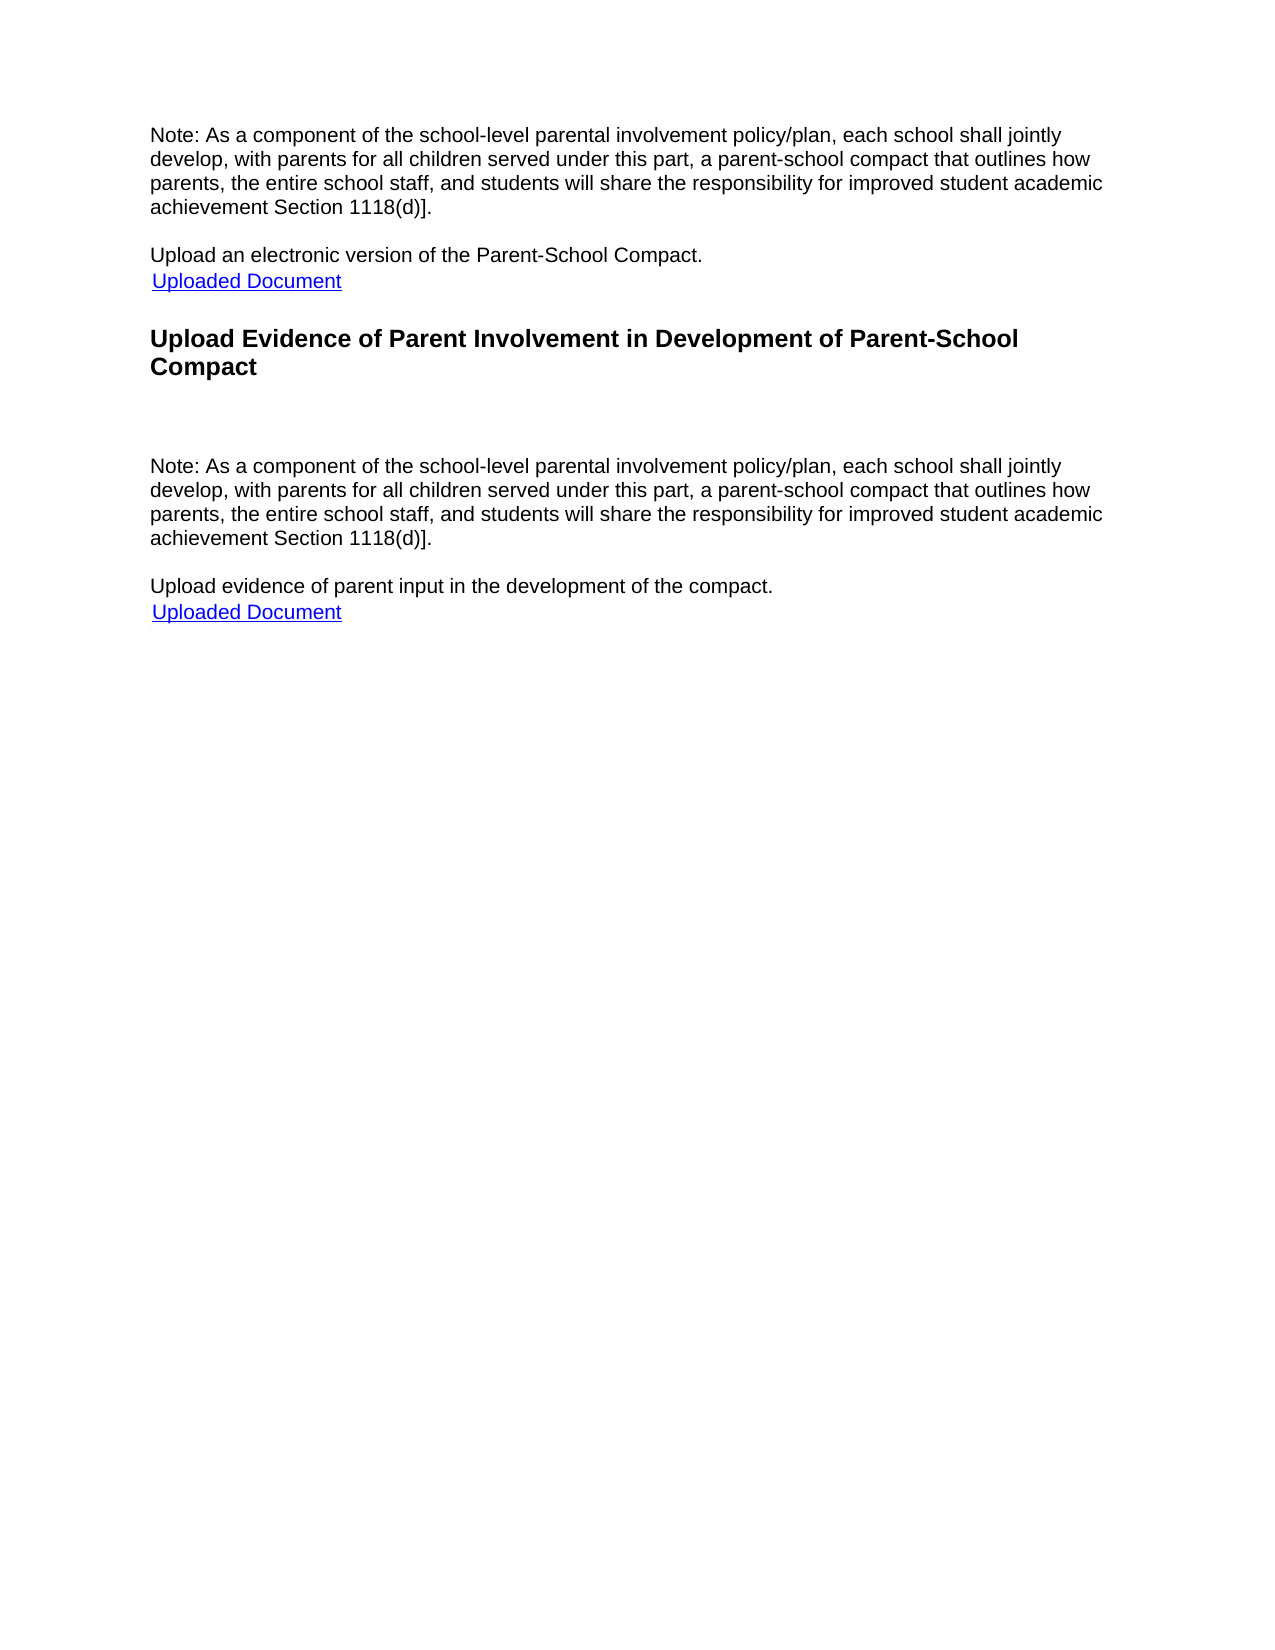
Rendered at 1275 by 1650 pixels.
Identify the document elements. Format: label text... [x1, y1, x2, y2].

text Note: As a component of the school-level parental involvement policy/plan, each school shall jointly develop, with parents for all children served under this part, a parent-school compact that outlines how parents, the entire school staff, and students will share the responsibility for improved student academic achievement Section 1118(d)]. Upload an electronic version of the Parent-School Compact. [150, 75, 1125, 267]
table_header Uploaded Document [151, 268, 343, 294]
table_header Uploaded Document [151, 599, 343, 625]
text Note: As a component of the school-level parental involvement policy/plan, each school shall jointly develop, with parents for all children served under this part, a parent-school compact that outlines how parents, the entire school staff, and students will share the responsibility for improved student academic achievement Section 1118(d)]. Upload evidence of parent input in the development of the compact. [150, 406, 1125, 598]
text Upload Evidence of Parent Involvement in Development of Parent-School Compact [150, 323, 1125, 381]
